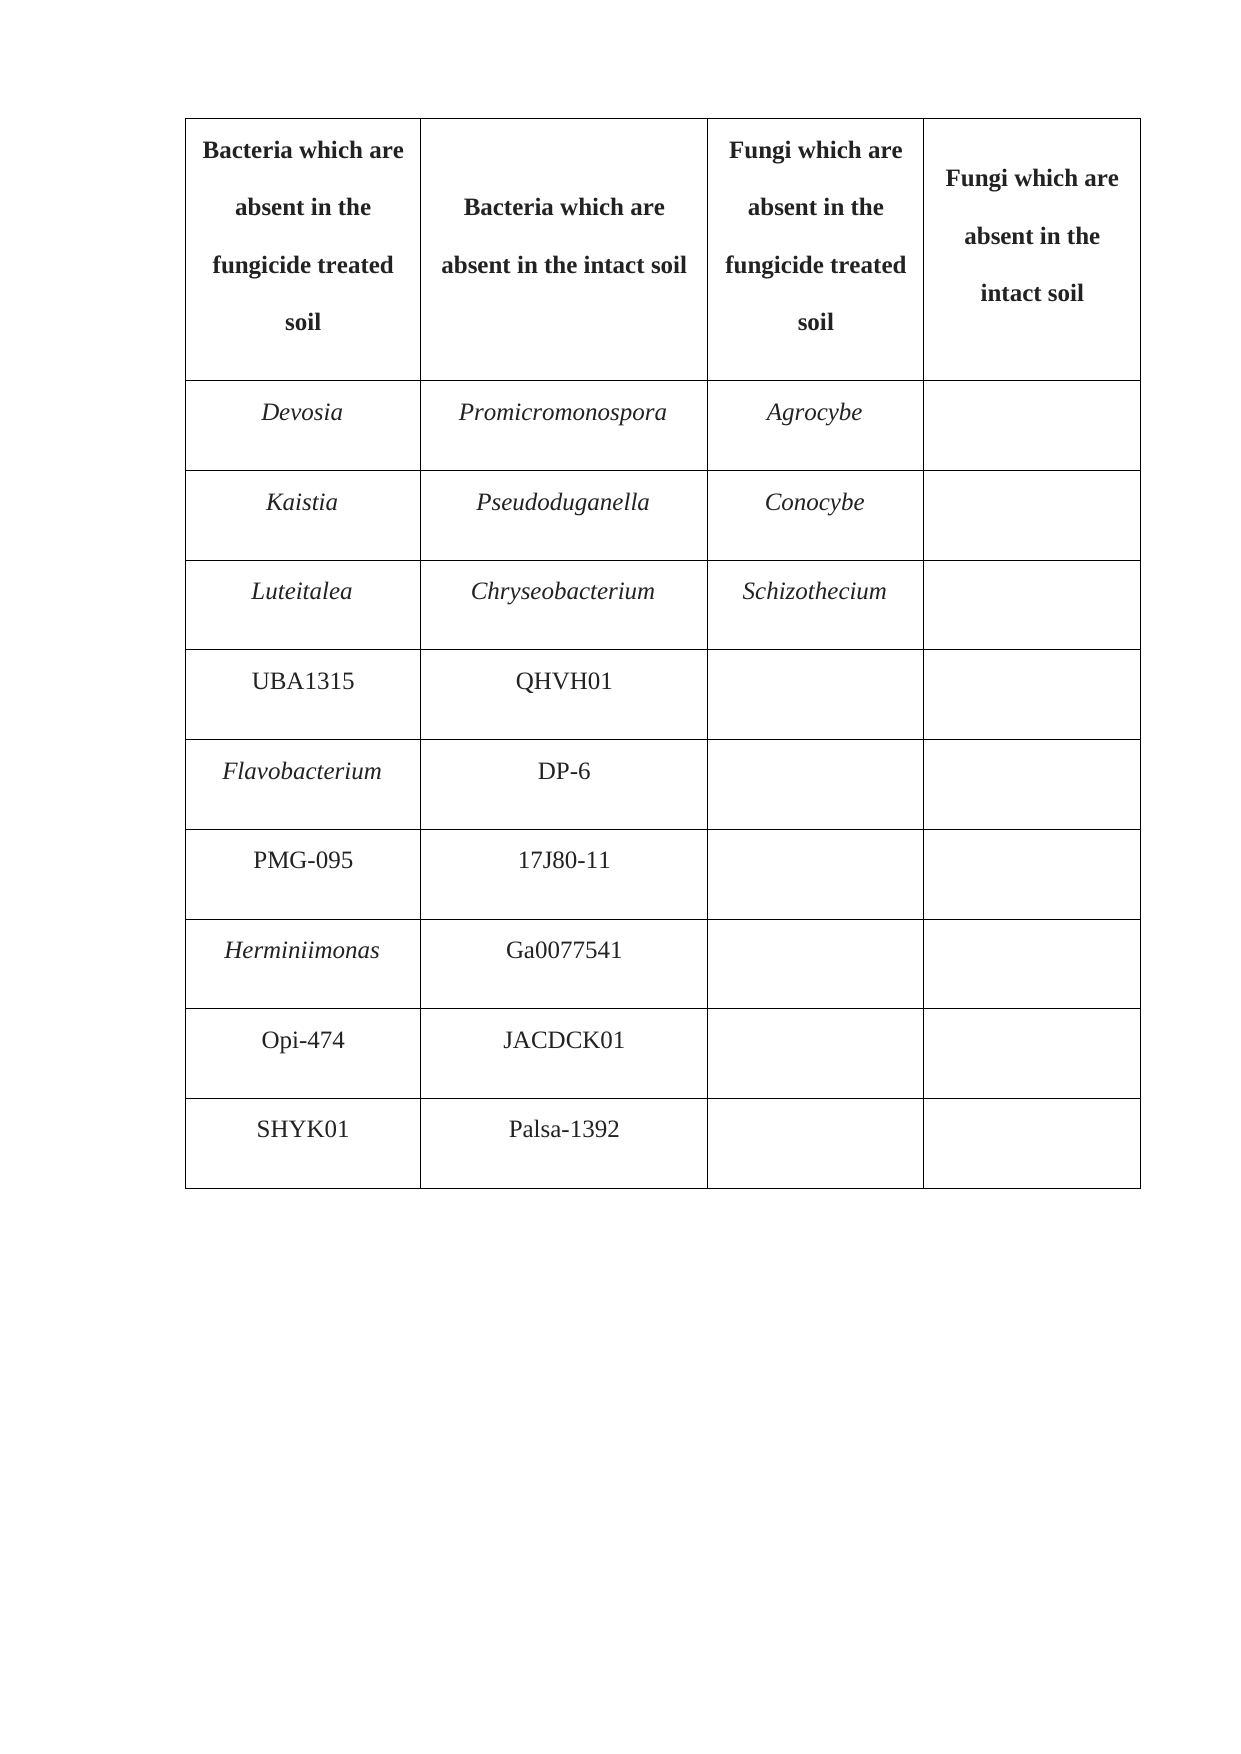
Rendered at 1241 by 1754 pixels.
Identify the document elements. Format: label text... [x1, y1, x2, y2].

table_cell Schizothecium [708, 561, 923, 649]
table_cell Herminiimonas [186, 920, 420, 1008]
table_cell [924, 381, 1140, 470]
table_cell Kaistia [186, 471, 420, 560]
table_cell Opi-474 [186, 1009, 420, 1098]
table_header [421, 119, 707, 380]
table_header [708, 119, 923, 380]
table_cell [924, 920, 1140, 1008]
table_cell 17J80-11 [421, 830, 707, 918]
table_cell PMG-095 [186, 830, 420, 918]
table_cell Pseudoduganella [421, 471, 707, 560]
table_cell Luteitalea [186, 561, 420, 649]
table_cell [924, 650, 1140, 739]
table_cell [924, 1099, 1140, 1187]
table_cell Flavobacterium [186, 740, 420, 829]
table_cell [924, 1009, 1140, 1098]
table_cell [708, 1099, 923, 1187]
table_cell QHVH01 [421, 650, 707, 739]
table_cell Palsa-1392 [421, 1099, 707, 1187]
table_cell Conocybe [708, 471, 923, 560]
table_cell [708, 830, 923, 918]
table_cell [924, 471, 1140, 560]
table_cell [924, 740, 1140, 829]
table_cell Promicromonospora [421, 381, 707, 470]
table_cell [708, 920, 923, 1008]
table_cell UBA1315 [186, 650, 420, 739]
table_cell [924, 830, 1140, 918]
table_cell Devosia [186, 381, 420, 470]
table_cell [708, 650, 923, 739]
table_cell Chryseobacterium [421, 561, 707, 649]
table_cell SHYK01 [186, 1099, 420, 1187]
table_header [186, 119, 420, 380]
table_cell Agrocybe [708, 381, 923, 470]
table_cell Ga0077541 [421, 920, 707, 1008]
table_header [924, 119, 1140, 380]
table_cell DP-6 [421, 740, 707, 829]
table_cell [708, 1009, 923, 1098]
table_cell [924, 561, 1140, 649]
table_cell [708, 740, 923, 829]
table_cell JACDCK01 [421, 1009, 707, 1098]
